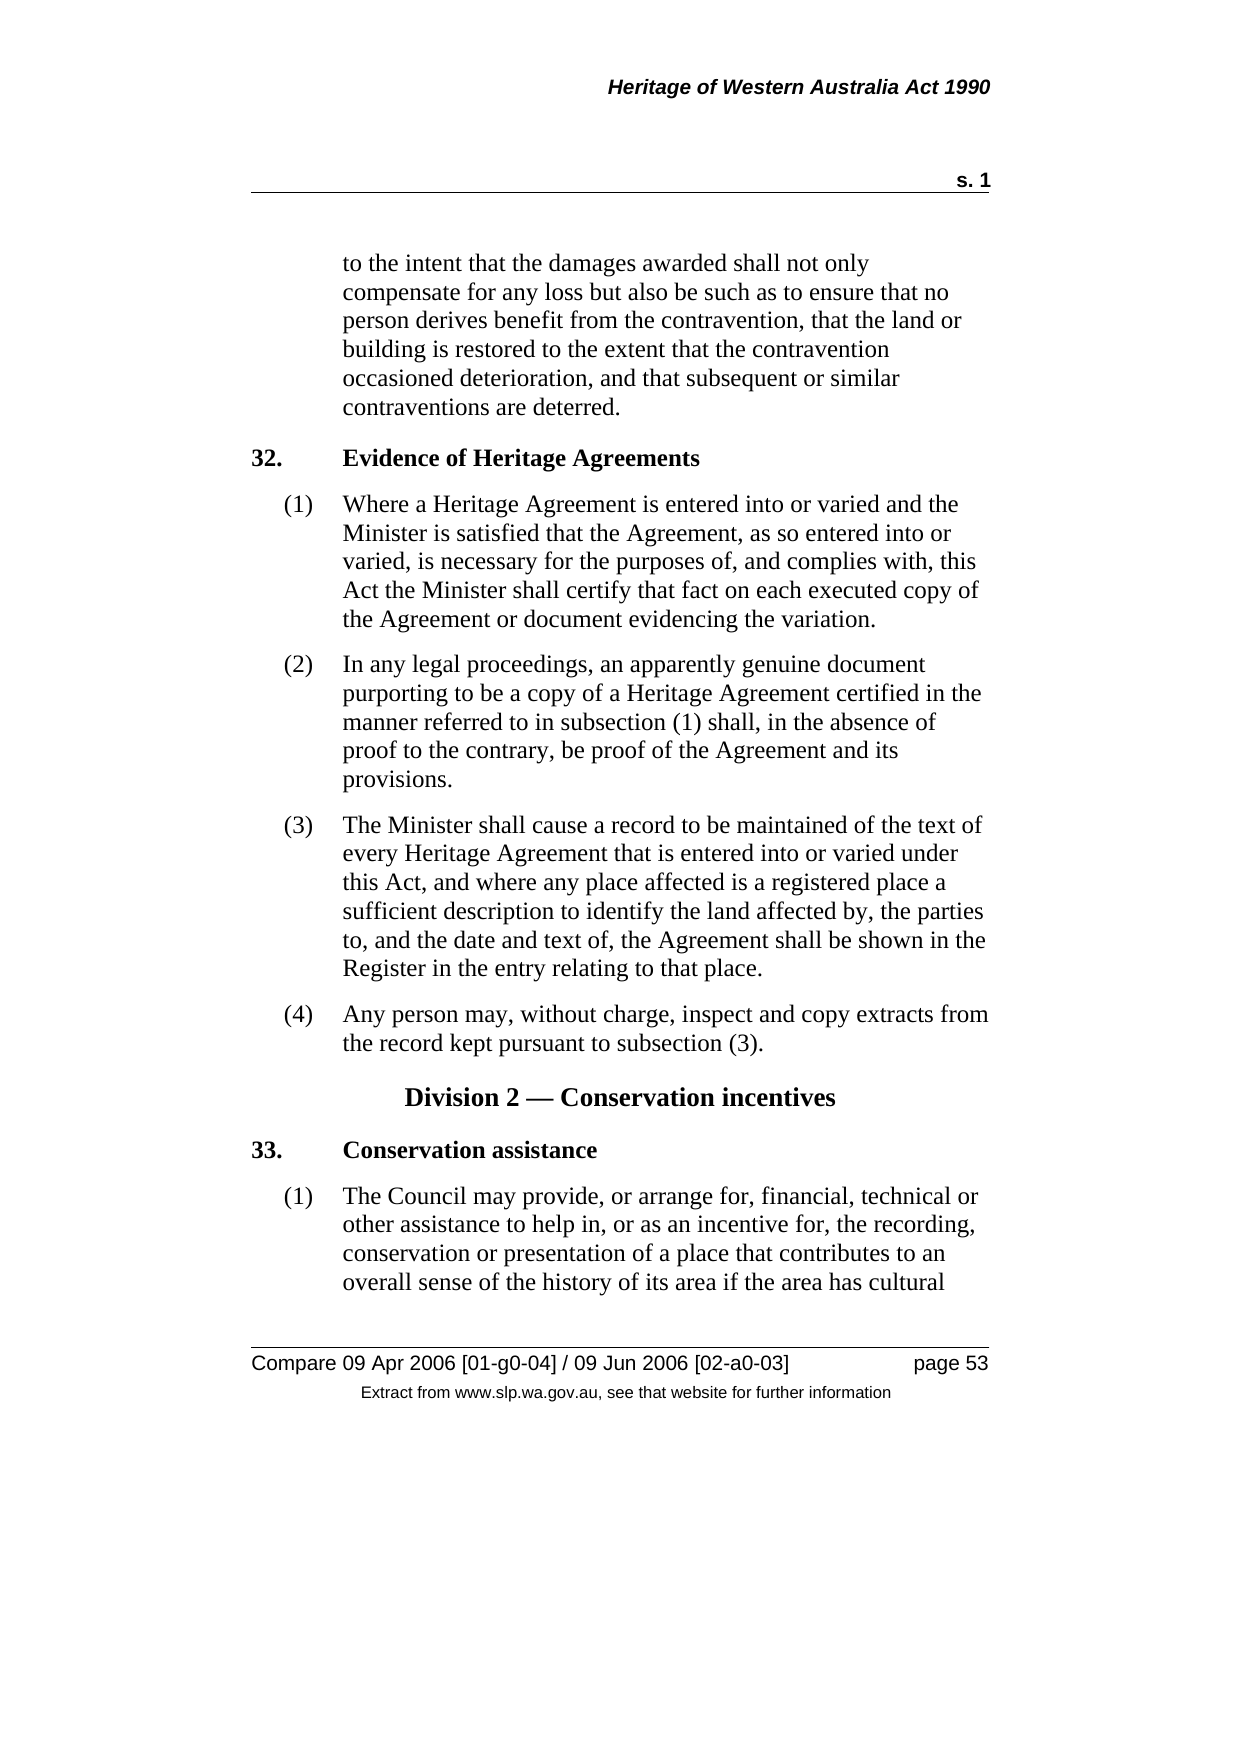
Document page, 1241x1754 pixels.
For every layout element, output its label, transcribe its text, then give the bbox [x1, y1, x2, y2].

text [251, 1181, 989, 1296]
subtitle 32. Evidence of Heritage Agreements [251, 443, 989, 472]
text (4) Any person may, without charge, inspect and copy extracts from the record kept pursuant to subsection (3). [251, 999, 989, 1056]
subtitle 33. Conservation assistance [251, 1135, 989, 1164]
text (3) The Minister shall cause a record to be maintained of the text of every Heritage Agreement that is entered into or varied under this Act, and where any place affected is a registered place a sufficient description to identify the land affected by, the parties to, and the date and text of, the Agreement shall be shown in the Register in the entry relating to that place. [251, 810, 989, 982]
text (1) Where a Heritage Agreement is entered into or varied and the Minister is satisfied that the Agreement, as so entered into or varied, is necessary for the purposes of, and complies with, this Act the Minister shall certify that fact on each executed copy of the Agreement or document evidencing the variation. [251, 489, 989, 633]
text to the intent that the damages awarded shall not only compensate for any loss but also be such as to ensure that no person derives benefit from the contravention, that the land or building is restored to the extent that the contravention occasioned deterioration, and that subsequent or similar contraventions are deterred. [251, 248, 989, 421]
text (2) In any legal proceedings, an apparently genuine document purporting to be a copy of a Heritage Agreement certified in the manner referred to in subsection (1) shall, in the absence of proof to the contrary, be proof of the Agreement and its provisions. [251, 649, 989, 793]
subtitle Division 2 — Conservation incentives [251, 1081, 989, 1112]
